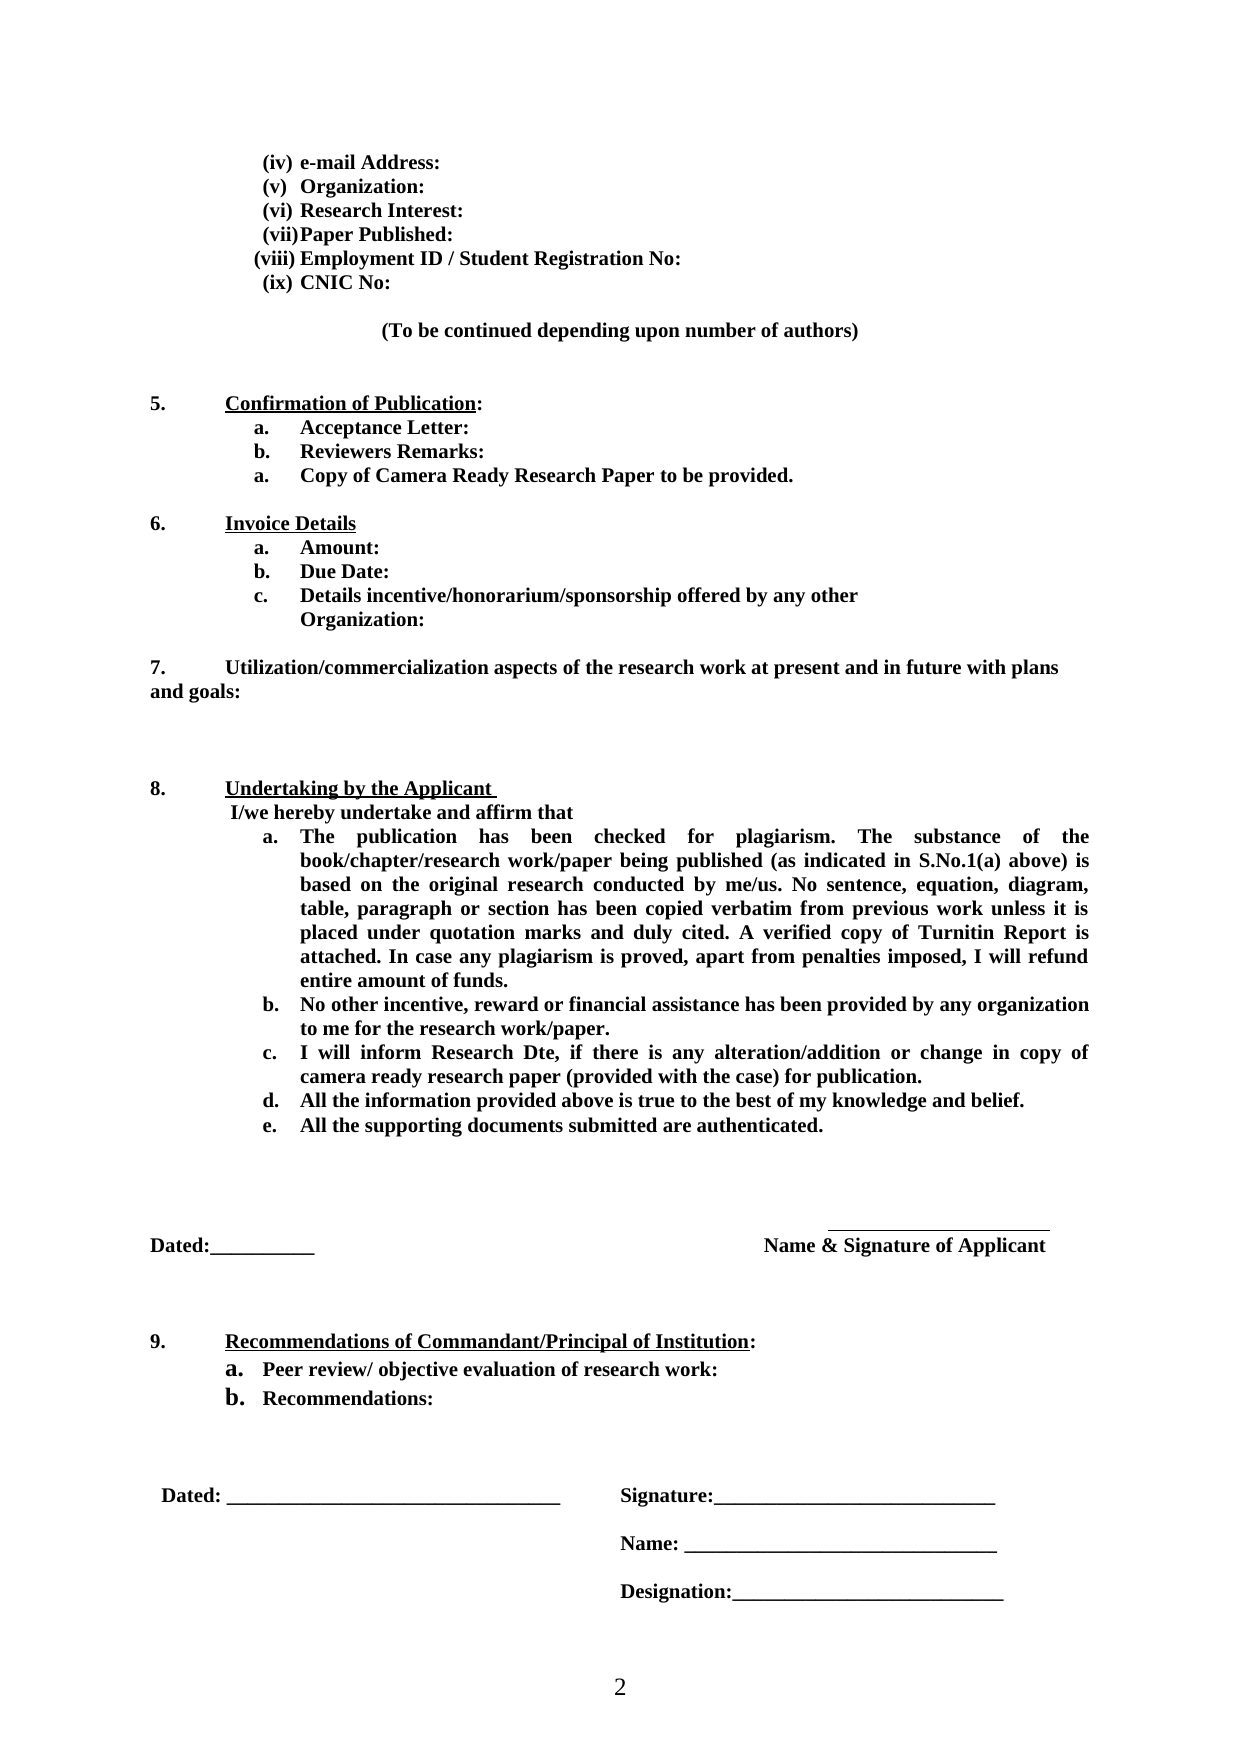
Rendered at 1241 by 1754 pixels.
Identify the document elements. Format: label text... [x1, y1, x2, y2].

list CNIC No: [262, 270, 1090, 294]
text 7. Utilization/commercialization aspects of the research work at present and in future with plans and goals: [150, 655, 1090, 703]
text b. Reviewers Remarks: [253, 439, 1090, 463]
text a. Amount: [224, 535, 1090, 559]
text 8. Undertaking by the Applicant [150, 776, 1090, 800]
text 5. Confirmation of Publication: [150, 391, 1090, 415]
list Organization: [262, 174, 1090, 198]
list All the information provided above is true to the best of my knowledge and belief. [262, 1088, 1090, 1112]
text (To be continued depending upon number of authors) [150, 318, 1090, 342]
list e-mail Address: [262, 150, 1090, 174]
list The publication has been checked for plagiarism. The substance of the book/chapter/research work/paper being published (as indicated in S.No.1(a) above) is based on the original research conducted by me/us. No sentence, equation, diagram, table, paragraph or section has been copied verbatim from previous work unless it is placed under quotation marks and duly cited. A verified copy of Turnitin Report is attached. In case any plagiarism is proved, apart from penalties imposed, I will refund entire amount of funds. [262, 824, 1090, 992]
table_header Signature:___________________________ [609, 1483, 1090, 1531]
list No other incentive, reward or financial assistance has been provided by any organization to me for the research work/paper. [262, 992, 1090, 1040]
list Research Interest: [262, 198, 1090, 222]
list Recommendations: [225, 1382, 1090, 1411]
text I/we hereby undertake and affirm that [225, 800, 1090, 824]
list Paper Published: [262, 222, 1090, 246]
list All the supporting documents submitted are authenticated. [262, 1112, 1090, 1137]
list I will inform Research Dte, if there is any alteration/addition or change in copy of camera ready research paper (provided with the case) for publication. [262, 1040, 1090, 1088]
text a. Acceptance Letter: [253, 415, 1090, 439]
text b. Due Date: [224, 559, 1090, 583]
text a. Copy of Camera Ready Research Paper to be provided. [253, 463, 1090, 511]
text Dated:__________ Name & Signature of Applicant [150, 1209, 1090, 1257]
table_header Dated: ________________________________ [150, 1483, 609, 1603]
table_cell Name: ______________________________ [609, 1531, 1090, 1579]
text c. Details incentive/honorarium/sponsorship offered by any other Organization: [224, 583, 1090, 631]
list Employment ID / Student Registration No: [253, 246, 1090, 270]
text 9. Recommendations of Commandant/Principal of Institution: [150, 1329, 1090, 1353]
list Peer review/ objective evaluation of research work: [225, 1353, 1090, 1382]
text 6. Invoice Details [150, 511, 1090, 535]
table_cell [609, 1579, 1090, 1603]
